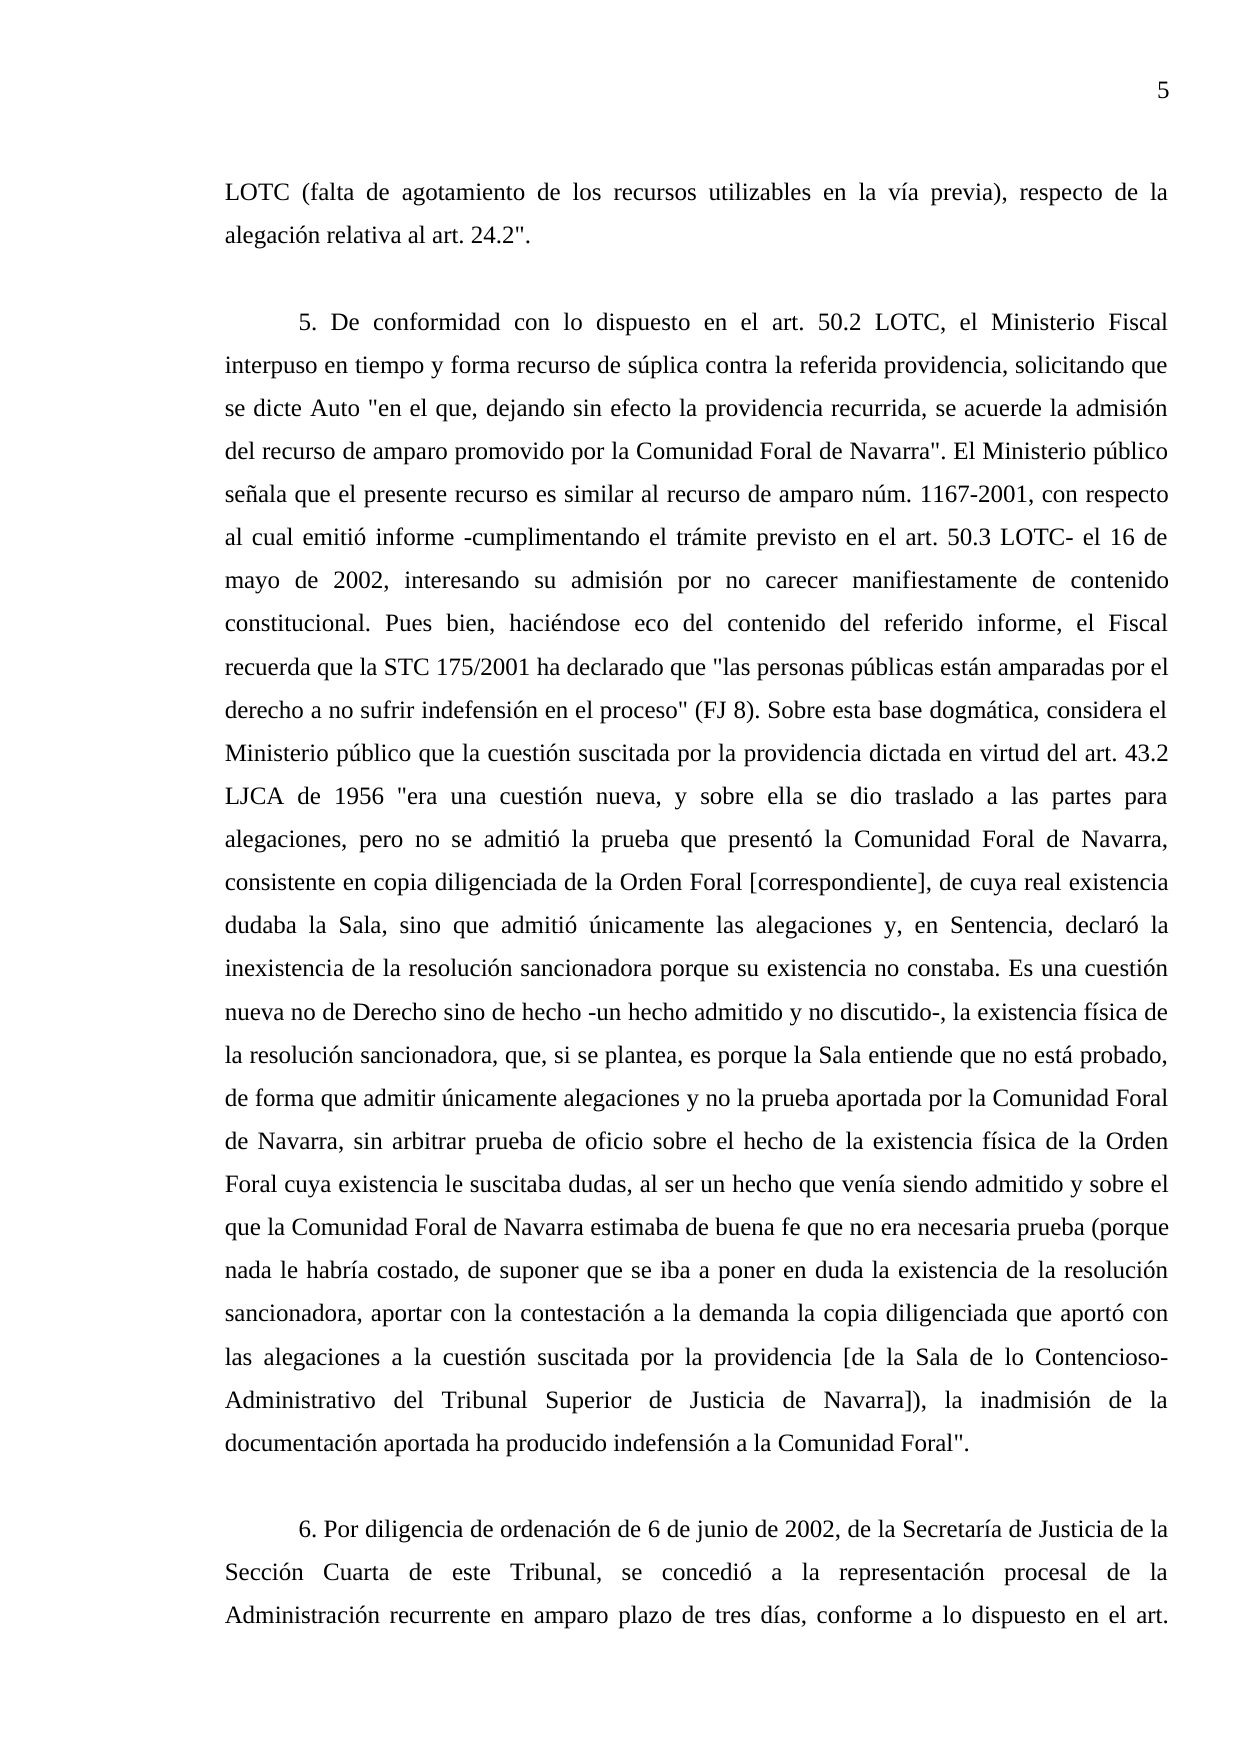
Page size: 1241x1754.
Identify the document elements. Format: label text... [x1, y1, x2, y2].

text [224, 177, 1169, 249]
text 5. De conformidad con lo dispuesto en el art. 50.2 LOTC, el Ministerio Fiscal interpuso en tiempo y forma recurso de súplica contra la referida providencia, solicitando que se dicte Auto "en el que, dejando sin efecto la providencia recurrida, se acuerde la admisión del recurso de amparo promovido por la Comunidad Foral de Navarra". El Ministerio público señala que el presente recurso es similar al recurso de amparo núm. 1167-2001, con respecto al cual emitió informe -cumplimentando el trámite previsto en el art. 50.3 LOTC- el 16 de mayo de 2002, interesando su admisión por no carecer manifiestamente de contenido constitucional. Pues bien, haciéndose eco del contenido del referido informe, el Fiscal recuerda que la STC 175/2001 ha declarado que "las personas públicas están amparadas por el derecho a no sufrir indefensión en el proceso" (FJ 8). Sobre esta base dogmática, considera el Ministerio público que la cuestión suscitada por la providencia dictada en virtud del art. 43.2 LJCA de 1956 "era una cuestión nueva, y sobre ella se dio traslado a las partes para alegaciones, pero no se admitió la prueba que presentó la Comunidad Foral de Navarra, consistente en copia diligenciada de la Orden Foral [correspondiente], de cuya real existencia dudaba la Sala, sino que admitió únicamente las alegaciones y, en Sentencia, declaró la inexistencia de la resolución sancionadora porque su existencia no constaba. Es una cuestión nueva no de Derecho sino de hecho -un hecho admitido y no discutido-, la existencia física de la resolución sancionadora, que, si se plantea, es porque la Sala entiende que no está probado, de forma que admitir únicamente alegaciones y no la prueba aportada por la Comunidad Foral de Navarra, sin arbitrar prueba de oficio sobre el hecho de la existencia física de la Orden Foral cuya existencia le suscitaba dudas, al ser un hecho que venía siendo admitido y sobre el que la Comunidad Foral de Navarra estimaba de buena fe que no era necesaria prueba (porque nada le habría costado, de suponer que se iba a poner en duda la existencia de la resolución sancionadora, aportar con la contestación a la demanda la copia diligenciada que aportó con las alegaciones a la cuestión suscitada por la providencia [de la Sala de lo Contencioso- Administrativo del Tribunal Superior de Justicia de Navarra]), la inadmisión de la documentación aportada ha producido indefensión a la Comunidad Foral". [224, 307, 1169, 1457]
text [224, 1514, 1169, 1629]
